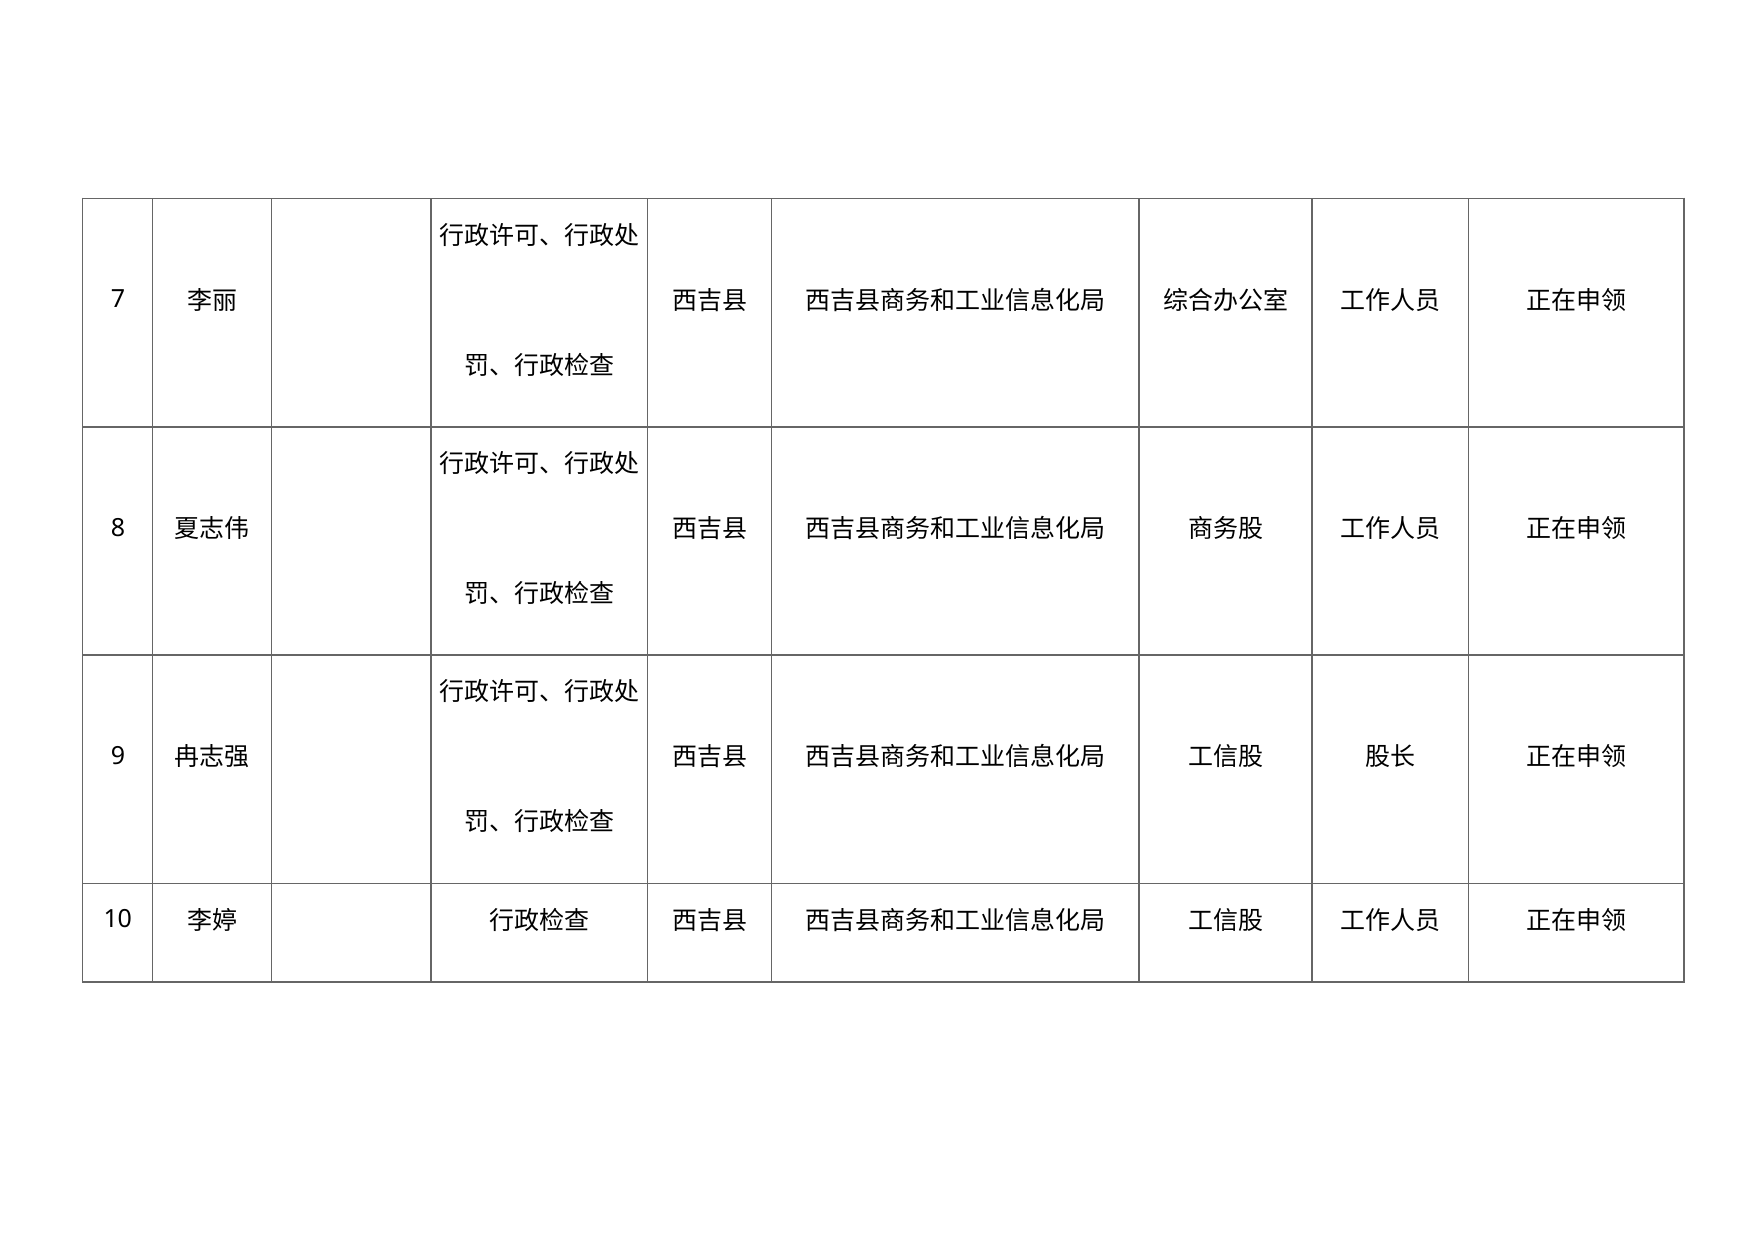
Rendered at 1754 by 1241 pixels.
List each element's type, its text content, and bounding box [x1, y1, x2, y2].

table_cell 工信股 [1140, 884, 1311, 981]
table_cell 工作人员 [1313, 884, 1468, 981]
table_cell 工作人员 [1313, 428, 1468, 654]
table_cell 西吉县商务和工业信息化局 [772, 656, 1138, 883]
table_cell 行政检查 [432, 884, 647, 981]
table_cell [272, 428, 430, 654]
table_cell 正在申领 [1469, 199, 1683, 426]
table_cell 综合办公室 [1140, 199, 1311, 426]
table_cell 李丽 [153, 199, 271, 426]
table_cell 工信股 [1140, 656, 1311, 883]
table_cell 行政许可、行政处罚、行政检查 [432, 199, 647, 426]
table_cell 正在申领 [1469, 428, 1683, 654]
table_cell 夏志伟 [153, 428, 271, 654]
table_cell 西吉县 [648, 656, 771, 883]
table_cell 西吉县商务和工业信息化局 [772, 428, 1138, 654]
table_cell 西吉县 [648, 428, 771, 654]
table_cell 西吉县 [648, 884, 771, 981]
table_cell [272, 656, 430, 883]
table_cell 股长 [1313, 656, 1468, 883]
table_cell 工作人员 [1313, 199, 1468, 426]
table_cell 行政许可、行政处罚、行政检查 [432, 428, 647, 654]
table_cell 行政许可、行政处罚、行政检查 [432, 656, 647, 883]
table_cell 8 [83, 428, 152, 654]
table_cell 冉志强 [153, 656, 271, 883]
table_cell 西吉县 [648, 199, 771, 426]
table_cell 商务股 [1140, 428, 1311, 654]
table_cell 西吉县商务和工业信息化局 [772, 884, 1138, 981]
table_cell 10 [83, 884, 152, 981]
table_cell 7 [83, 199, 152, 426]
table_cell 李婷 [153, 884, 271, 981]
table_cell 西吉县商务和工业信息化局 [772, 199, 1138, 426]
table_cell [272, 884, 430, 981]
table_cell [272, 199, 430, 426]
table_cell 正在申领 [1469, 656, 1683, 883]
table_cell 9 [83, 656, 152, 883]
table_cell 正在申领 [1469, 884, 1683, 981]
